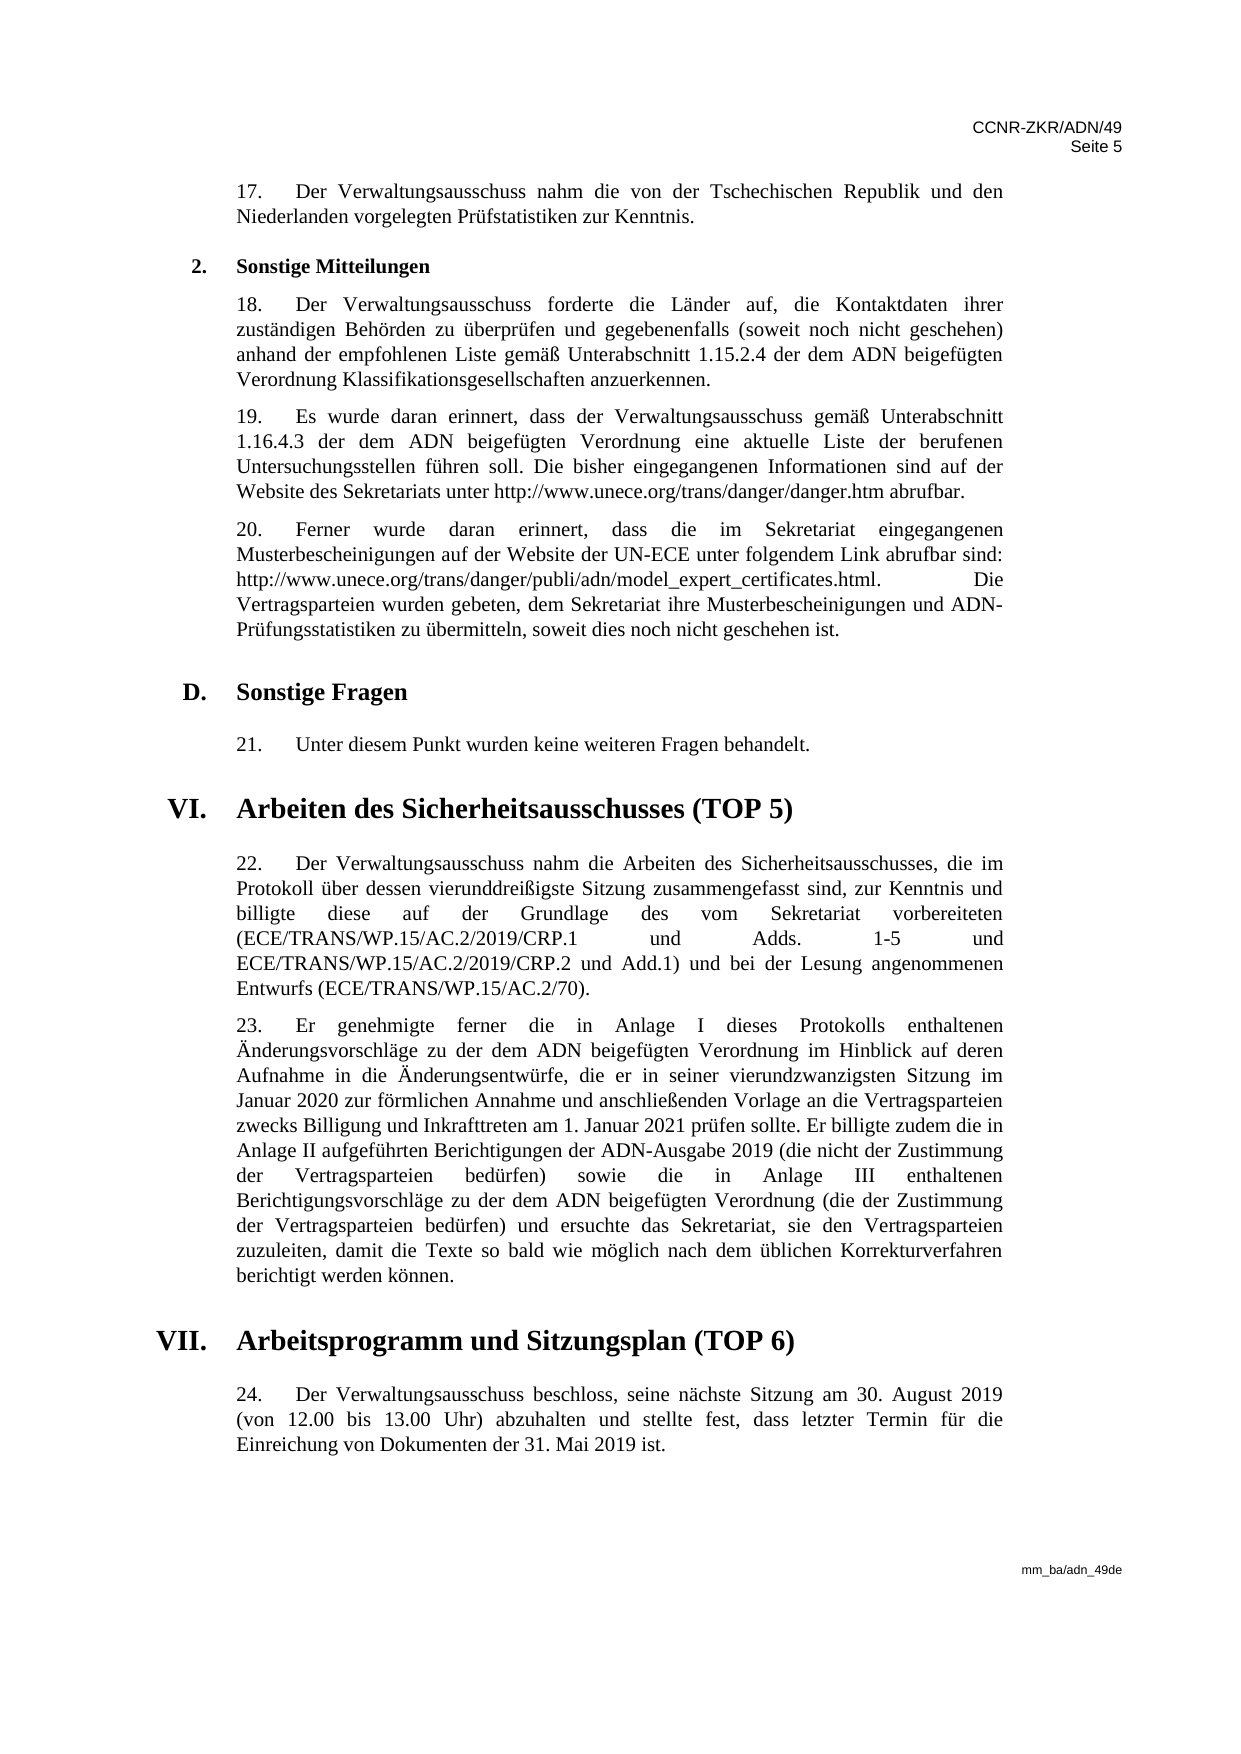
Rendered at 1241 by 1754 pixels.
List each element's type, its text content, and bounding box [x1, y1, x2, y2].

text VII. Arbeitsprogramm und Sitzungsplan (TOP 6) [118, 1325, 1004, 1356]
text 2. Sonstige Mitteilungen [118, 253, 1004, 278]
text 20. Ferner wurde daran erinnert, dass die im Sekretariat eingegangenen Musterbescheinigungen auf der Website der UN-ECE unter folgendem Link abrufbar sind: http://www.unece.org/trans/danger/publi/adn/model_expert_certificates.html. Die Vertragsparteien wurden gebeten, dem Sekretariat ihre Musterbescheinigungen und ADN-Prüfungsstatistiken zu übermitteln, soweit dies noch nicht geschehen ist. [236, 516, 1004, 641]
text 24. Der Verwaltungsausschuss beschloss, seine nächste Sitzung am 30. August 2019 (von 12.00 bis 13.00 Uhr) abzuhalten und stellte fest, dass letzter Termin für die Einreichung von Dokumenten der 31. Mai 2019 ist. [236, 1381, 1004, 1456]
text VI. Arbeiten des Sicherheitsausschusses (TOP 5) [118, 794, 1004, 825]
text 21. Unter diesem Punkt wurden keine weiteren Fragen behandelt. [236, 731, 1004, 756]
text D. Sonstige Fragen [118, 678, 1004, 706]
text 23. Er genehmigte ferner die in Anlage I dieses Protokolls enthaltenen Änderungsvorschläge zu der dem ADN beigefügten Verordnung im Hinblick auf deren Aufnahme in die Änderungsentwürfe, die er in seiner vierundzwanzigsten Sitzung im Januar 2020 zur förmlichen Annahme und anschließenden Vorlage an die Vertragsparteien zwecks Billigung und Inkrafttreten am 1. Januar 2021 prüfen sollte. Er billigte zudem die in Anlage II aufgeführten Berichtigungen der ADN-Ausgabe 2019 (die nicht der Zustimmung der Vertragsparteien bedürfen) sowie die in Anlage III enthaltenen Berichtigungsvorschläge zu der dem ADN beigefügten Verordnung (die der Zustimmung der Vertragsparteien bedürfen) und ersuchte das Sekretariat, sie den Vertragsparteien zuzuleiten, damit die Texte so bald wie möglich nach dem üblichen Korrekturverfahren berichtigt werden können. [236, 1012, 1004, 1287]
text 19. Es wurde daran erinnert, dass der Verwaltungsausschuss gemäß Unterabschnitt 1.16.4.3 der dem ADN beigefügten Verordnung eine aktuelle Liste der berufenen Untersuchungsstellen führen soll. Die bisher eingegangenen Informationen sind auf der Website des Sekretariats unter http://www.unece.org/trans/danger/danger.htm abrufbar. [236, 403, 1004, 503]
text 18. Der Verwaltungsausschuss forderte die Länder auf, die Kontaktdaten ihrer zuständigen Behörden zu überprüfen und gegebenenfalls (soweit noch nicht geschehen) anhand der empfohlenen Liste gemäß Unterabschnitt 1.15.2.4 der dem ADN beigefügten Verordnung Klassifikationsgesellschaften anzuerkennen. [236, 291, 1004, 391]
text 22. Der Verwaltungsausschuss nahm die Arbeiten des Sicherheitsausschusses, die im Protokoll über dessen vierunddreißigste Sitzung zusammengefasst sind, zur Kenntnis und billigte diese auf der Grundlage des vom Sekretariat vorbereiteten (ECE/TRANS/WP.15/AC.2/2019/CRP.1 und Adds. 1-5 und ECE/TRANS/WP.15/AC.2/2019/CRP.2 und Add.1) und bei der Lesung angenommenen Entwurfs (ECE/TRANS/WP.15/AC.2/70). [236, 850, 1004, 1000]
text 17. Der Verwaltungsausschuss nahm die von der Tschechischen Republik und den Niederlanden vorgelegten Prüfstatistiken zur Kenntnis. [236, 178, 1004, 228]
